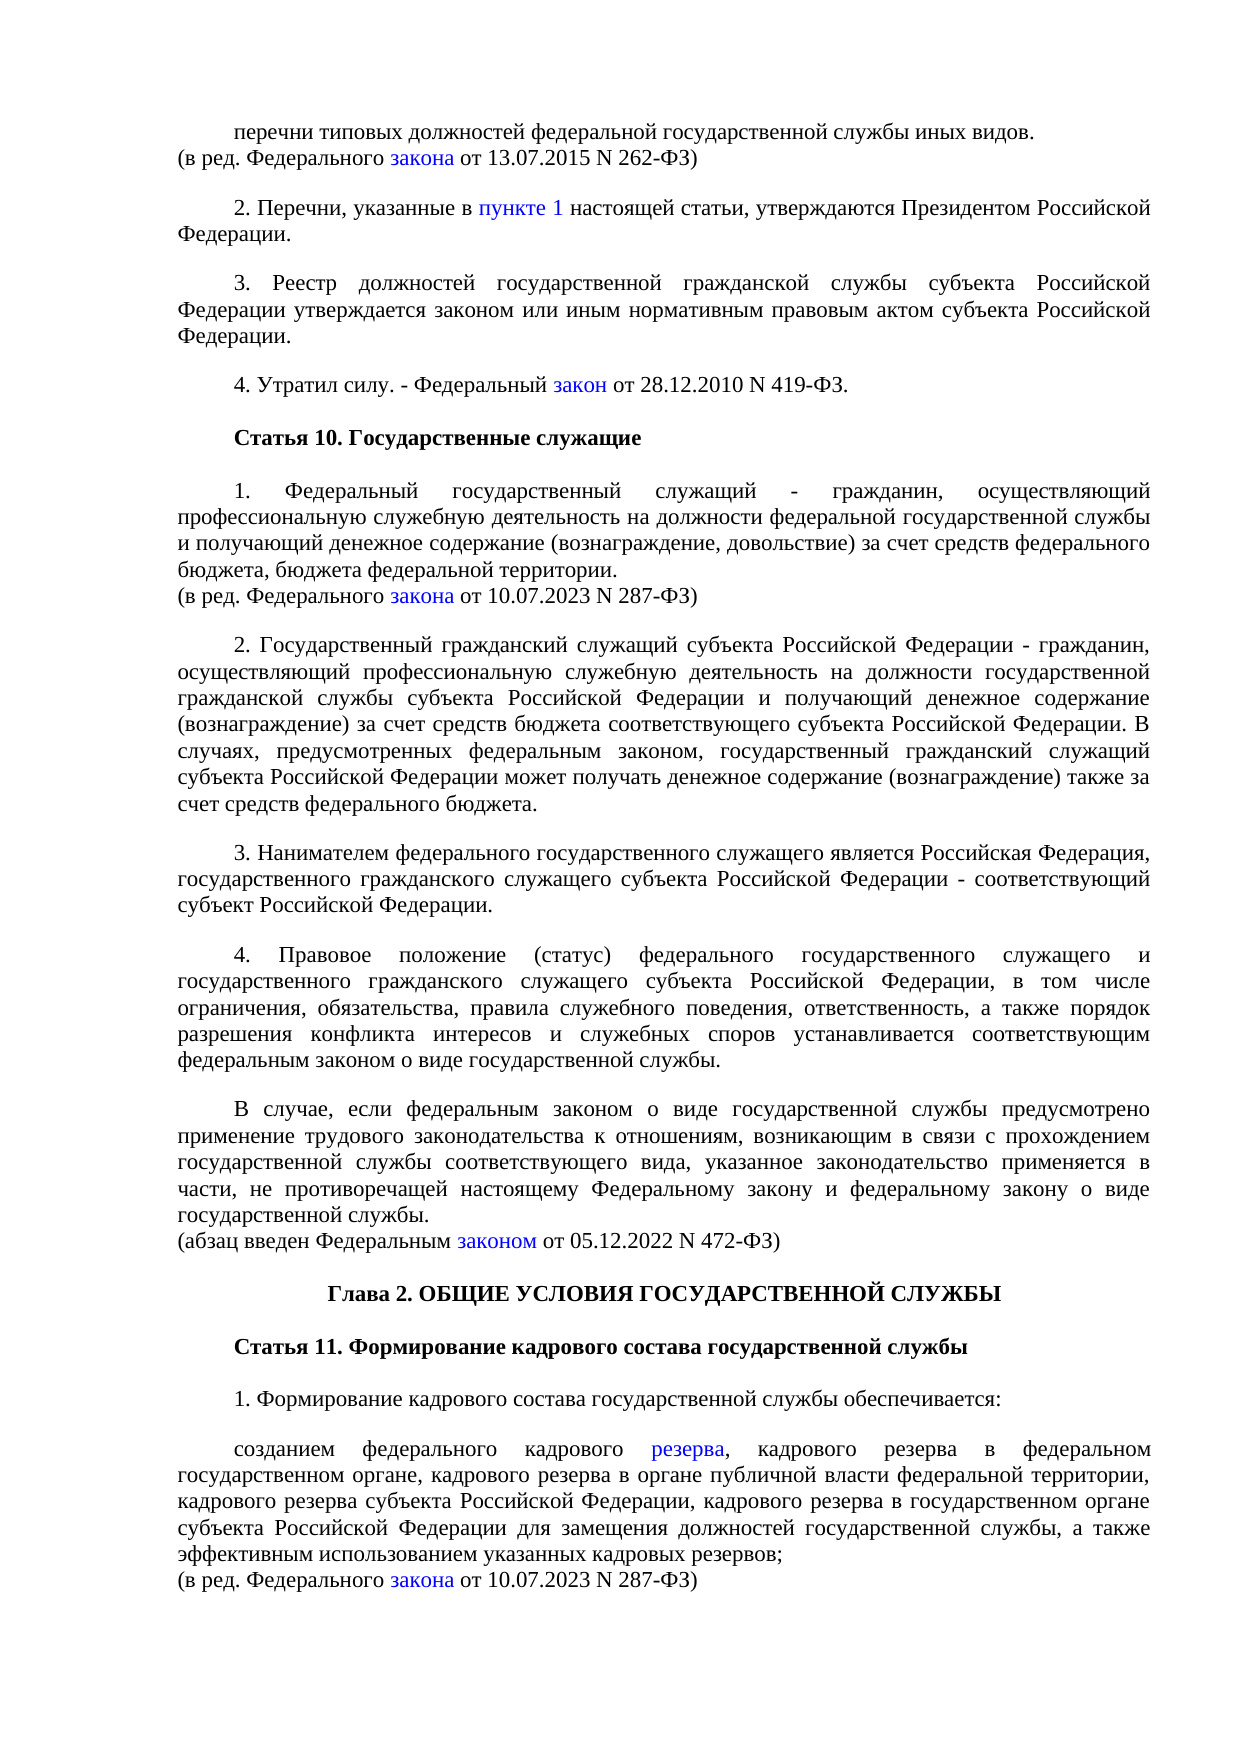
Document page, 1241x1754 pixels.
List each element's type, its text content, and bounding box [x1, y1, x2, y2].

text перечни типовых должностей федеральной государственной службы иных видов. [177, 118, 1152, 144]
text (абзац введен Федеральным законом от 05.12.2022 N 472-ФЗ) [177, 1227, 1152, 1254]
text 2. Перечни, указанные в пункте 1 настоящей статьи, утверждаются Президентом Российской Федерации. [177, 194, 1152, 246]
text 3. Нанимателем федерального государственного служащего является Российская Федерация, государственного гражданского служащего субъекта Российской Федерации - соответствующий субъект Российской Федерации. [177, 839, 1152, 918]
title Статья 11. Формирование кадрового состава государственной службы [177, 1333, 1152, 1359]
text 2. Государственный гражданский служащий субъекта Российской Федерации - гражданин, осуществляющий профессиональную служебную деятельность на должности государственной гражданской службы субъекта Российской Федерации и получающий денежное содержание (вознаграждение) за счет средств бюджета соответствующего субъекта Российской Федерации. В случаях, предусмотренных федеральным законом, государственный гражданский служащий субъекта Российской Федерации может получать денежное содержание (вознаграждение) также за счет средств федерального бюджета. [177, 631, 1152, 816]
text 3. Реестр должностей государственной гражданской службы субъекта Российской Федерации утверждается законом или иным нормативным правовым актом субъекта Российской Федерации. [177, 269, 1152, 348]
text 4. Утратил силу. - Федеральный закон от 28.12.2010 N 419-ФЗ. [177, 371, 1152, 398]
text 1. Федеральный государственный служащий - гражданин, осуществляющий профессиональную служебную деятельность на должности федеральной государственной службы и получающий денежное содержание (вознаграждение, довольствие) за счет средств федерального бюджета, бюджета федеральной территории. [177, 477, 1152, 582]
text В случае, если федеральным законом о виде государственной службы предусмотрено применение трудового законодательства к отношениям, возникающим в связи с прохождением государственной службы соответствующего вида, указанное законодательство применяется в части, не противоречащей настоящему Федеральному закону и федеральному закону о виде государственной службы. [177, 1096, 1152, 1227]
text 1. Формирование кадрового состава государственной службы обеспечивается: [177, 1385, 1152, 1412]
text (в ред. Федерального закона от 10.07.2023 N 287-ФЗ) [177, 582, 1152, 608]
text созданием федерального кадрового резерва, кадрового резерва в федеральном государственном органе, кадрового резерва в органе публичной власти федеральной территории, кадрового резерва субъекта Российской Федерации, кадрового резерва в государственном органе субъекта Российской Федерации для замещения должностей государственной службы, а также эффективным использованием указанных кадровых резервов; [177, 1435, 1152, 1566]
text 4. Правовое положение (статус) федерального государственного служащего и государственного гражданского служащего субъекта Российской Федерации, в том числе ограничения, обязательства, правила служебного поведения, ответственность, а также порядок разрешения конфликта интересов и служебных споров устанавливается соответствующим федеральным законом о виде государственной службы. [177, 941, 1152, 1073]
text (в ред. Федерального закона от 13.07.2015 N 262-ФЗ) [177, 144, 1152, 171]
title Глава 2. ОБЩИЕ УСЛОВИЯ ГОСУДАРСТВЕННОЙ СЛУЖБЫ [177, 1280, 1152, 1306]
text (в ред. Федерального закона от 10.07.2023 N 287-ФЗ) [177, 1566, 1152, 1593]
title Статья 10. Государственные служащие [177, 424, 1152, 450]
